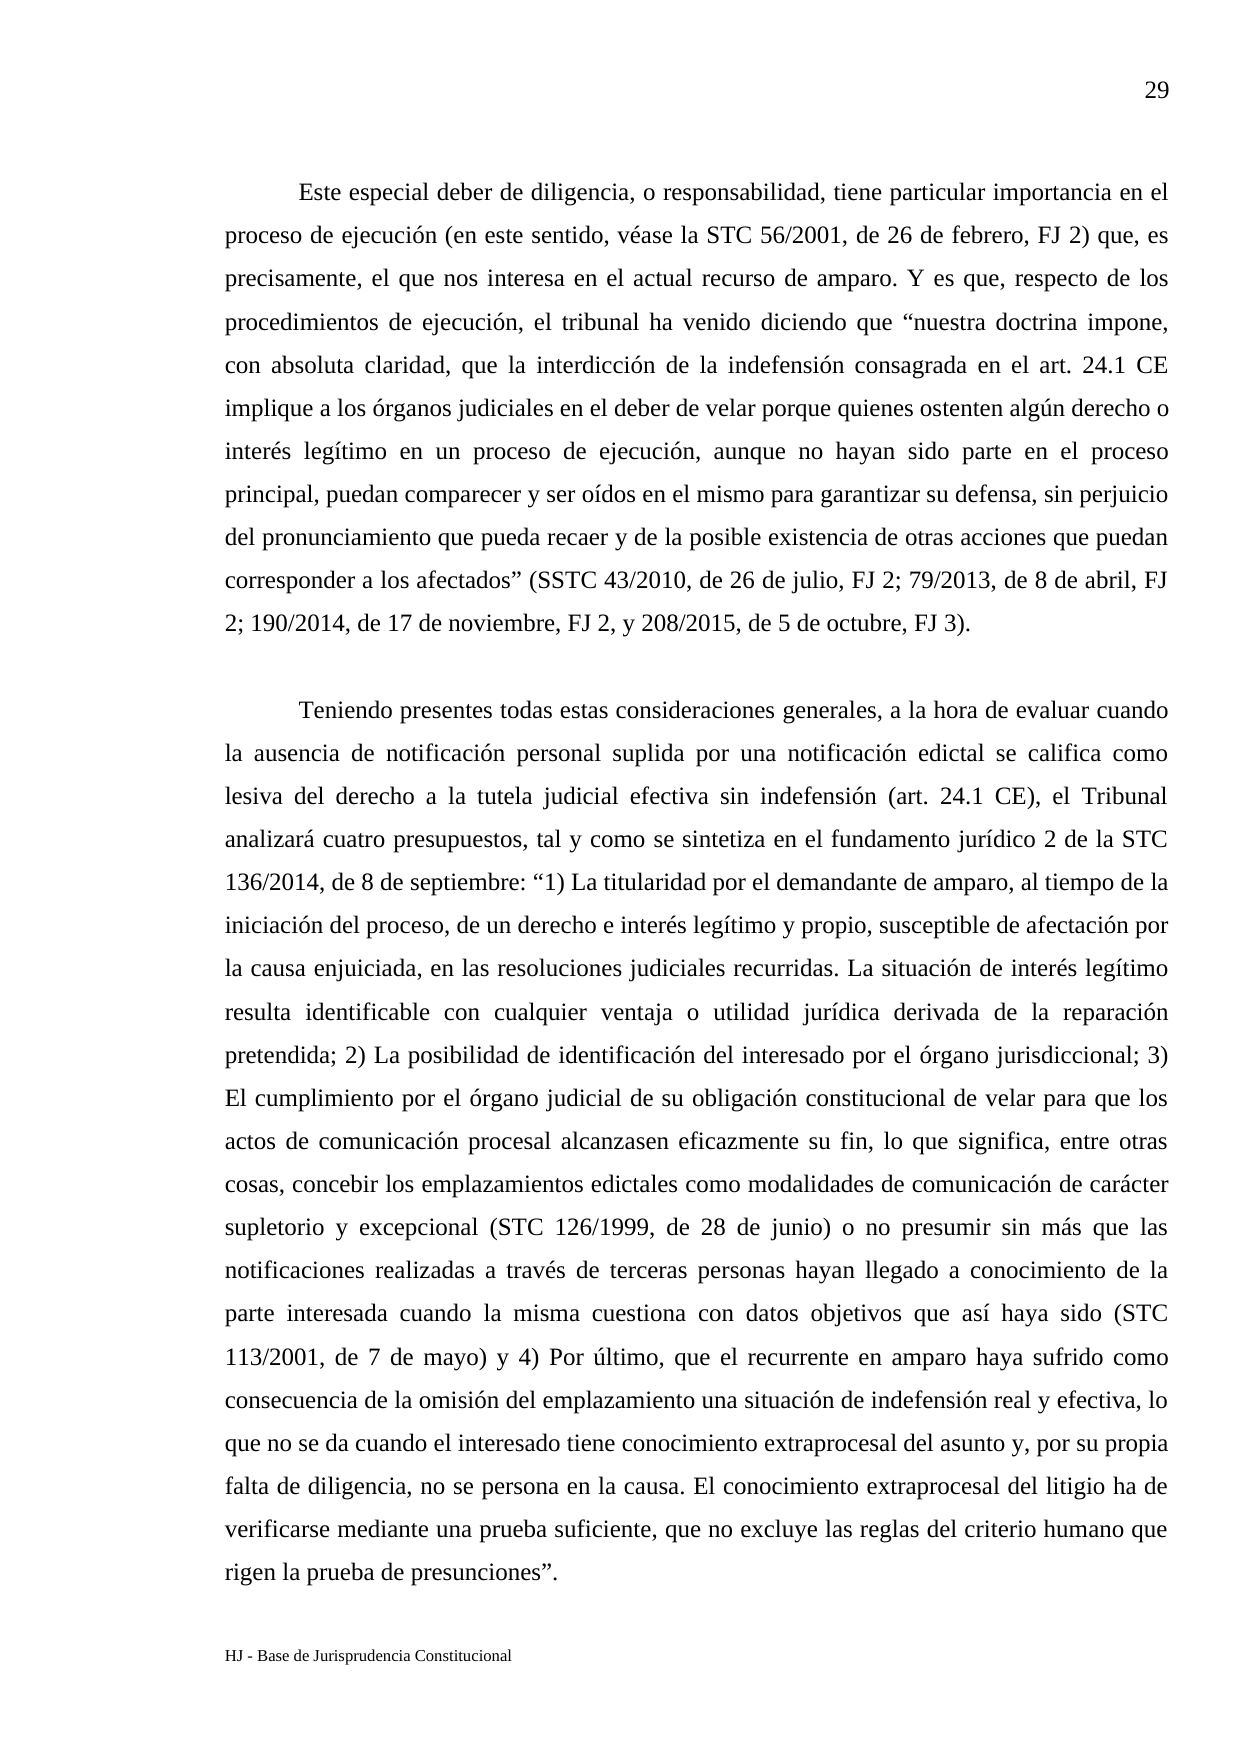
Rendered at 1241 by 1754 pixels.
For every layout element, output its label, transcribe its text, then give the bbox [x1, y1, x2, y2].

text Teniendo presentes todas estas consideraciones generales, a la hora de evaluar cuando la ausencia de notificación personal suplida por una notificación edictal se califica como lesiva del derecho a la tutela judicial efectiva sin indefensión (art. 24.1 CE), el Tribunal analizará cuatro presupuestos, tal y como se sintetiza en el fundamento jurídico 2 de la STC 136/2014, de 8 de septiembre: “1) La titularidad por el demandante de amparo, al tiempo de la iniciación del proceso, de un derecho e interés legítimo y propio, susceptible de afectación por la causa enjuiciada, en las resoluciones judiciales recurridas. La situación de interés legítimo resulta identificable con cualquier ventaja o utilidad jurídica derivada de la reparación pretendida; 2) La posibilidad de identificación del interesado por el órgano jurisdiccional; 3) El cumplimiento por el órgano judicial de su obligación constitucional de velar para que los actos de comunicación procesal alcanzasen eficazmente su fin, lo que significa, entre otras cosas, concebir los emplazamientos edictales como modalidades de comunicación de carácter supletorio y excepcional (STC 126/1999, de 28 de junio) o no presumir sin más que las notificaciones realizadas a través de terceras personas hayan llegado a conocimiento de la parte interesada cuando la misma cuestiona con datos objetivos que así haya sido (STC 113/2001, de 7 de mayo) y 4) Por último, que el recurrente en amparo haya sufrido como consecuencia de la omisión del emplazamiento una situación de indefensión real y efectiva, lo que no se da cuando el interesado tiene conocimiento extraprocesal del asunto y, por su propia falta de diligencia, no se persona en la causa. El conocimiento extraprocesal del litigio ha de verificarse mediante una prueba suficiente, que no excluye las reglas del criterio humano que rigen la prueba de presunciones”. [224, 695, 1169, 1586]
text Este especial deber de diligencia, o responsabilidad, tiene particular importancia en el proceso de ejecución (en este sentido, véase la STC 56/2001, de 26 de febrero, FJ 2) que, es precisamente, el que nos interesa en el actual recurso de amparo. Y es que, respecto de los procedimientos de ejecución, el tribunal ha venido diciendo que “nuestra doctrina impone, con absoluta claridad, que la interdicción de la indefensión consagrada en el art. 24.1 CE implique a los órganos judiciales en el deber de velar porque quienes ostenten algún derecho o interés legítimo en un proceso de ejecución, aunque no hayan sido parte en el proceso principal, puedan comparecer y ser oídos en el mismo para garantizar su defensa, sin perjuicio del pronunciamiento que pueda recaer y de la posible existencia de otras acciones que puedan corresponder a los afectados” (SSTC 43/2010, de 26 de julio, FJ 2; 79/2013, de 8 de abril, FJ 2; 190/2014, de 17 de noviembre, FJ 2, y 208/2015, de 5 de octubre, FJ 3). [224, 177, 1169, 637]
